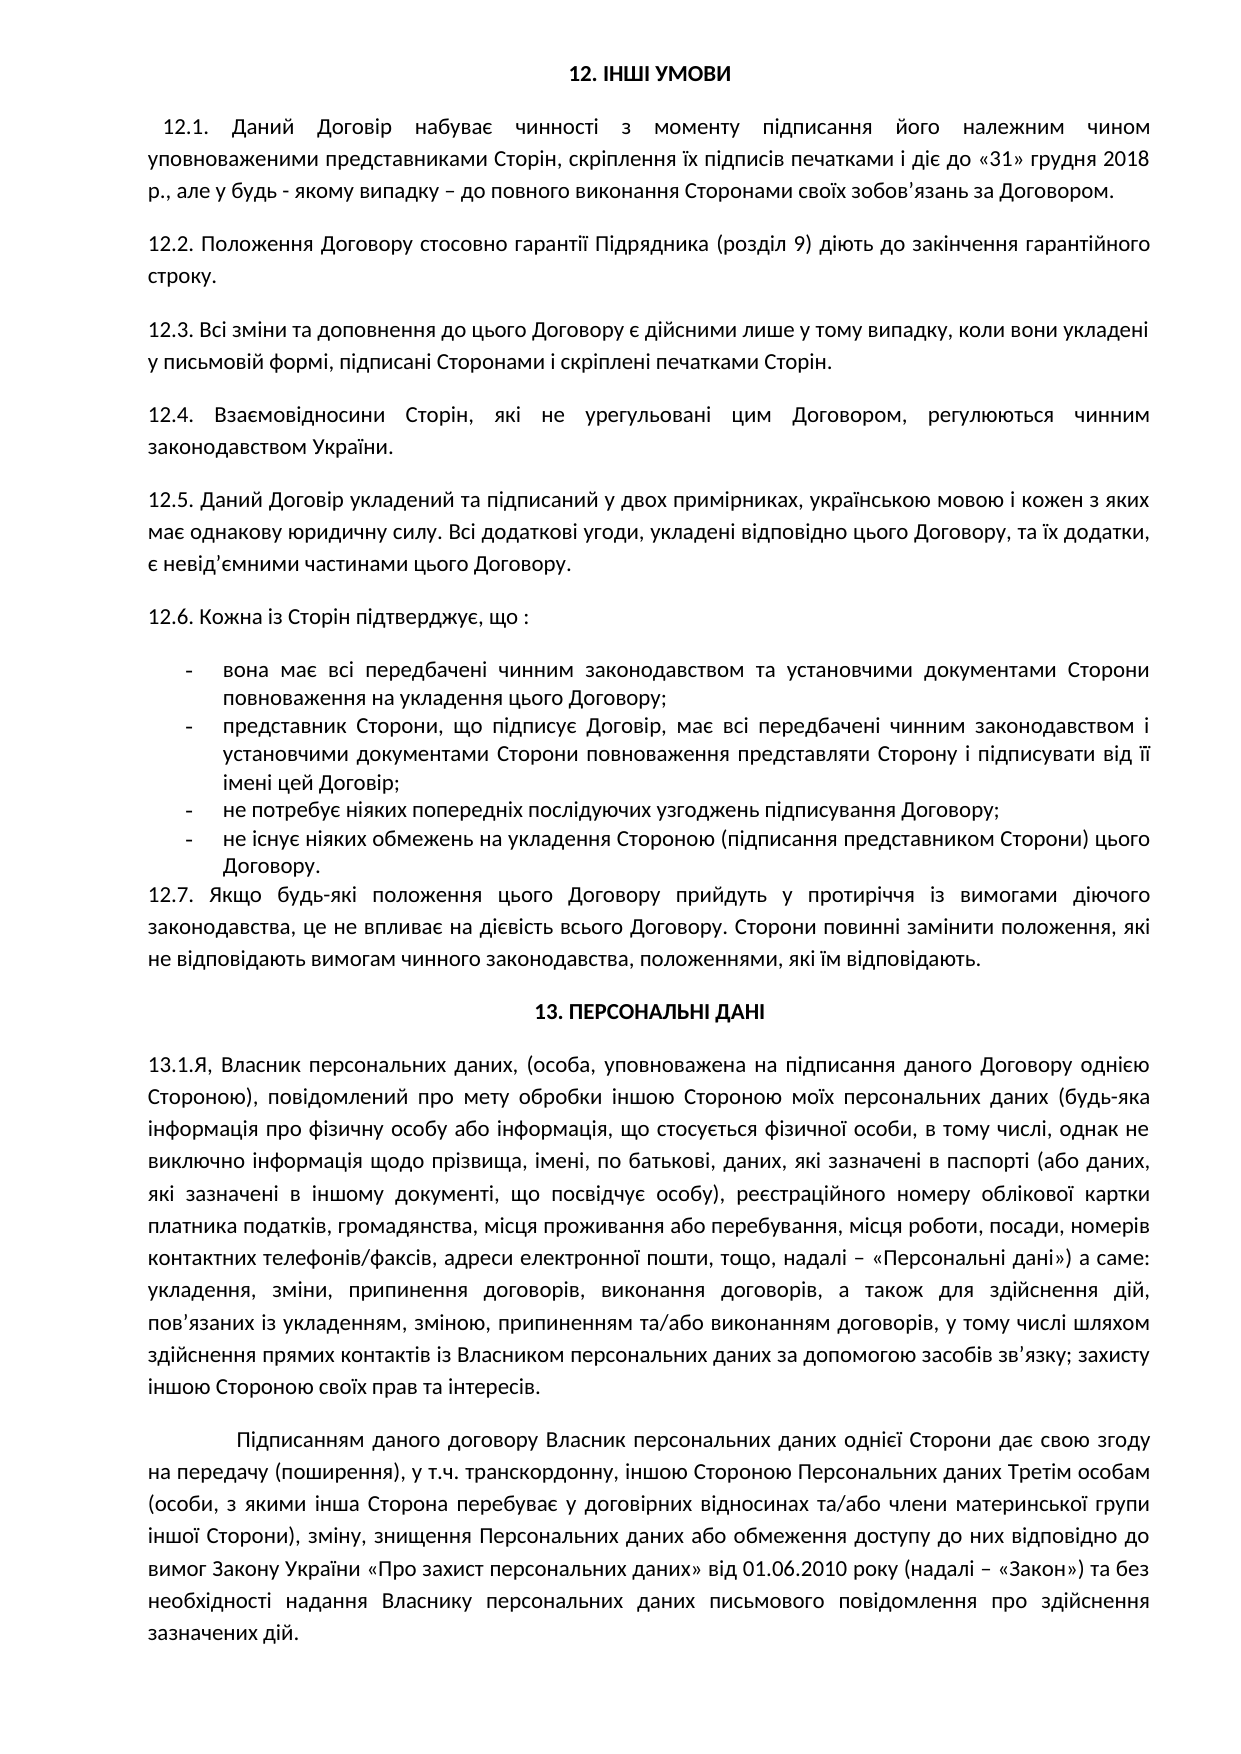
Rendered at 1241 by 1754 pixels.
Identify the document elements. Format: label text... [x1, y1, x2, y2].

list не існує ніяких обмежень на укладення Стороною (підписання представником Сторони) цього Договору. [185, 824, 1152, 880]
text Підписанням даного договору Власник персональних даних однієї Сторони дає свою згоду на передачу (поширення), у т.ч. транскордонну, іншою Стороною Персональних даних Третім особам (особи, з якими інша Сторона перебуває у договірних відносинах та/або члени материнської групи іншої Сторони), зміну, знищення Персональних даних або обмеження доступу до них відповідно до вимог Закону України «Про захист персональних даних» від 01.06.2010 року (надалі – «Закон») та без необхідності надання Власнику персональних даних письмового повідомлення про здійснення зазначених дій. [148, 1425, 1152, 1646]
text 13.1.Я, Власник персональних даних, (особа, уповноважена на підписання даного Договору однією Стороною), повідомлений про мету обробки іншою Стороною моїх персональних даних (будь-яка інформація про фізичну особу або інформація, що стосується фізичної особи, в тому числі, однак не виключно інформація щодо прізвища, імені, по батькові, даних, які зазначені в паспорті (або даних, які зазначені в іншому документі, що посвідчує особу), реєстраційного номеру облікової картки платника податків, громадянства, місця проживання або перебування, місця роботи, посади, номерів контактних телефонів/факсів, адреси електронної пошти, тощо, надалі – «Персональні дані») а саме: укладення, зміни, припинення договорів, виконання договорів, а також для здійснення дій, пов’язаних із укладенням, зміною, припиненням та/або виконанням договорів, у тому числі шляхом здійснення прямих контактів із Власником персональних даних за допомогою засобів зв’язку; захисту іншою Стороною своїх прав та інтересів. [148, 1050, 1152, 1400]
text 12.5. Даний Договір укладений та підписаний у двох примірниках, українською мовою і кожен з яких має однакову юридичну силу. Всі додаткові угоди, укладені відповідно цього Договору, та їх додатки, є невід’ємними частинами цього Договору. [148, 485, 1152, 577]
text 12.6. Кожна із Сторін підтверджує, що : [148, 602, 1152, 631]
list представник Сторони, що підписує Договір, має всі передбачені чинним законодавством і установчими документами Сторони повноваження представляти Сторону і підписувати від її імені цей Договір; [185, 712, 1152, 796]
text 12.7. Якщо будь-які положення цього Договору прийдуть у протиріччя із вимогами діючого законодавства, це не впливає на дієвість всього Договору. Сторони повинні замінити положення, які не відповідають вимогам чинного законодавства, положеннями, які їм відповідають. [148, 880, 1152, 972]
text 12.2. Положення Договору стосовно гарантії Підрядника (розділ 9) діють до закінчення гарантійного строку. [148, 229, 1152, 290]
text 12.4. Взаємовідносини Сторін, які не урегульовані цим Договором, регулюються чинним законодавством України. [148, 400, 1152, 460]
text 12.3. Всі зміни та доповнення до цього Договору є дійсними лише у тому випадку, коли вони укладені у письмовій формі, підписані Сторонами і скріплені печатками Сторін. [148, 315, 1152, 375]
list вона має всі передбачені чинним законодавством та установчими документами Сторони повноваження на укладення цього Договору; [185, 656, 1152, 712]
list не потребує ніяких попередніх послідуючих узгоджень підписування Договору; [185, 796, 1152, 824]
text 12. ІНШІ УМОВИ [148, 59, 1152, 87]
text 12.1. Даний Договір набуває чинності з моменту підписання його належним чином уповноваженими представниками Сторін, скріплення їх підписів печатками і діє до «31» грудня 2018 р., але у будь - якому випадку – до повного виконання Сторонами своїх зобов’язань за Договором. [148, 112, 1152, 204]
text 13. ПЕРСОНАЛЬНІ ДАНІ [148, 997, 1152, 1025]
